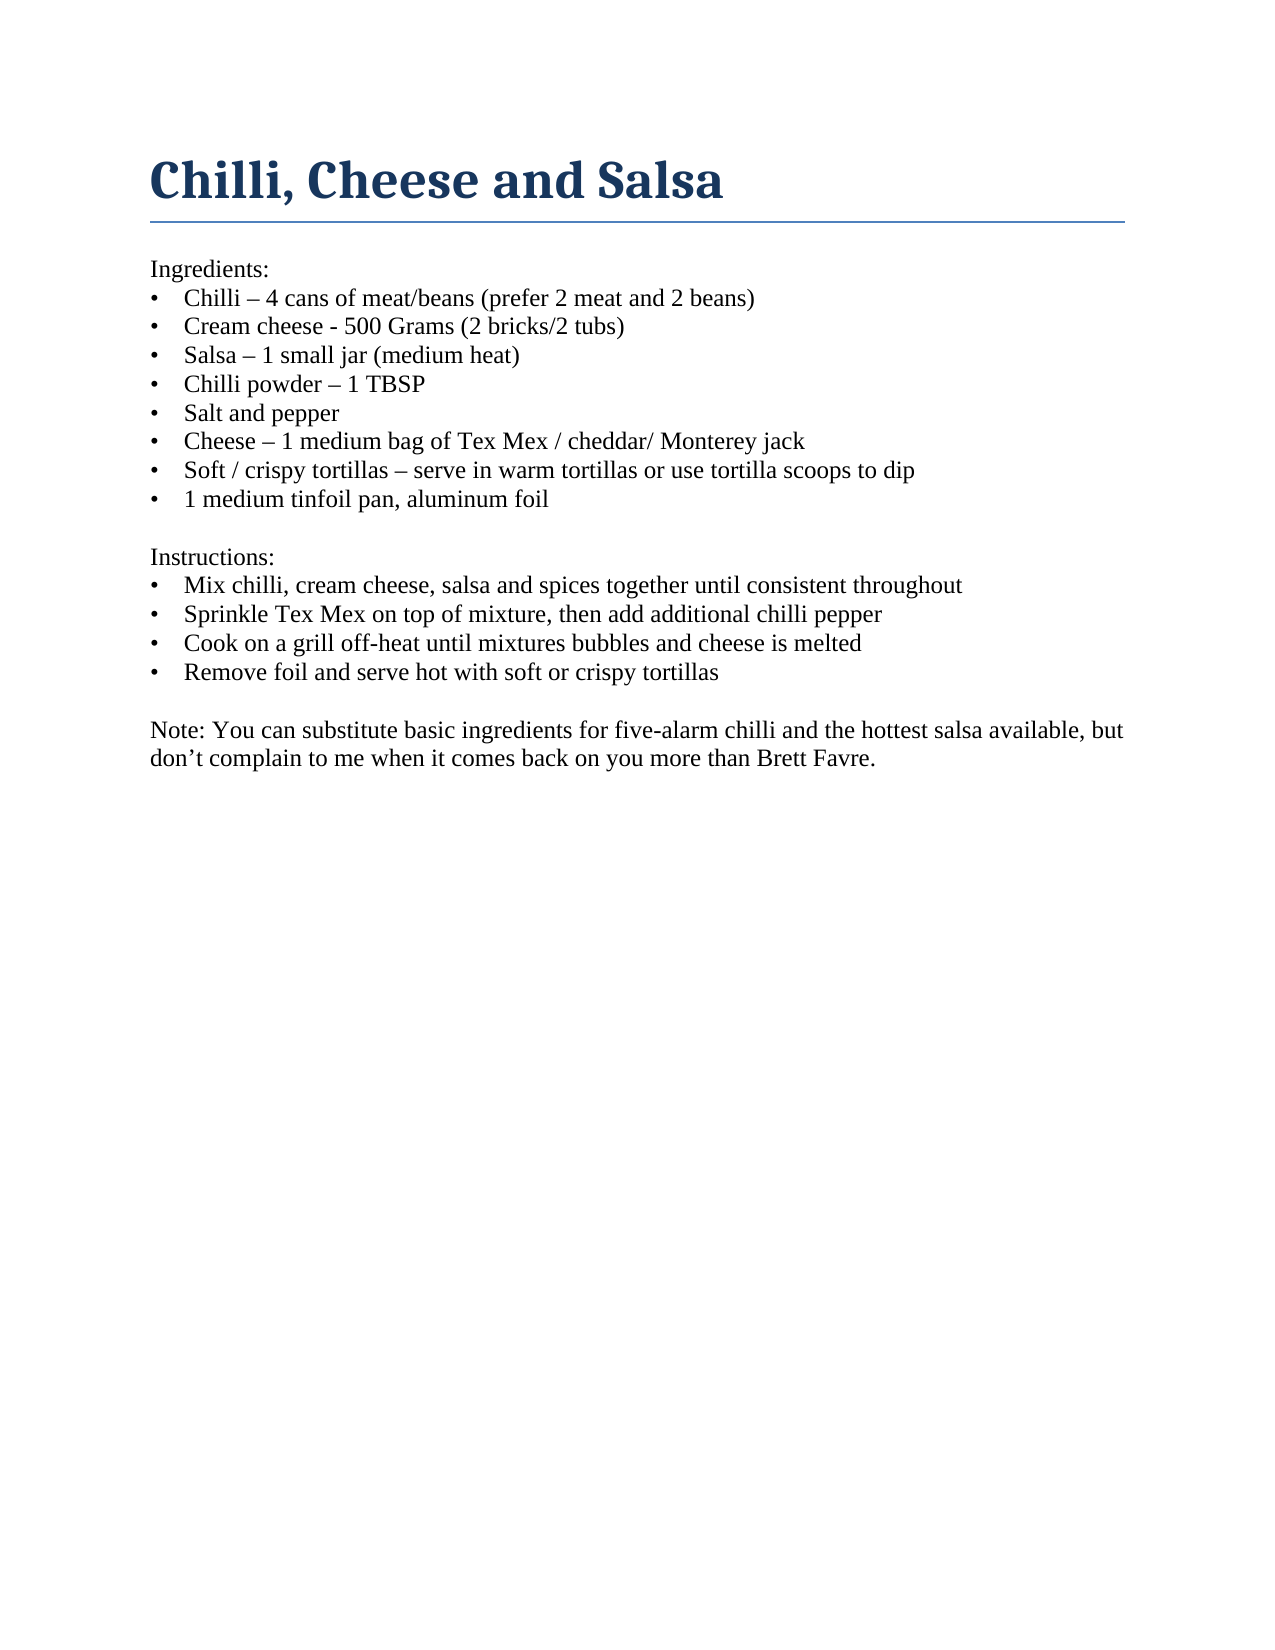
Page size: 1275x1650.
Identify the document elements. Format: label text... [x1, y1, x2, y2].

text Instructions: • Mix chilli, cream cheese, salsa and spices together until consistent throughout • Sprinkle Tex Mex on top of mixture, then add additional chilli pepper • Cook on a grill off-heat until mixtures bubbles and cheese is melted • Remove foil and serve hot with soft or crispy tortillas [150, 542, 1125, 686]
text Note: You can substitute basic ingredients for five-alarm chilli and the hottest salsa available, but don’t complain to me when it comes back on you more than Brett Favre. [150, 715, 1125, 772]
title Chilli, Cheese and Salsa [150, 150, 1125, 221]
text Ingredients: • Chilli – 4 cans of meat/beans (prefer 2 meat and 2 beans) • Cream cheese - 500 Grams (2 bricks/2 tubs) • Salsa – 1 small jar (medium heat) • Chilli powder – 1 TBSP • Salt and pepper • Cheese – 1 medium bag of Tex Mex / cheddar/ Monterey jack • Soft / crispy tortillas – serve in warm tortillas or use tortilla scoops to dip • 1 medium tinfoil pan, aluminum foil [150, 254, 1125, 513]
